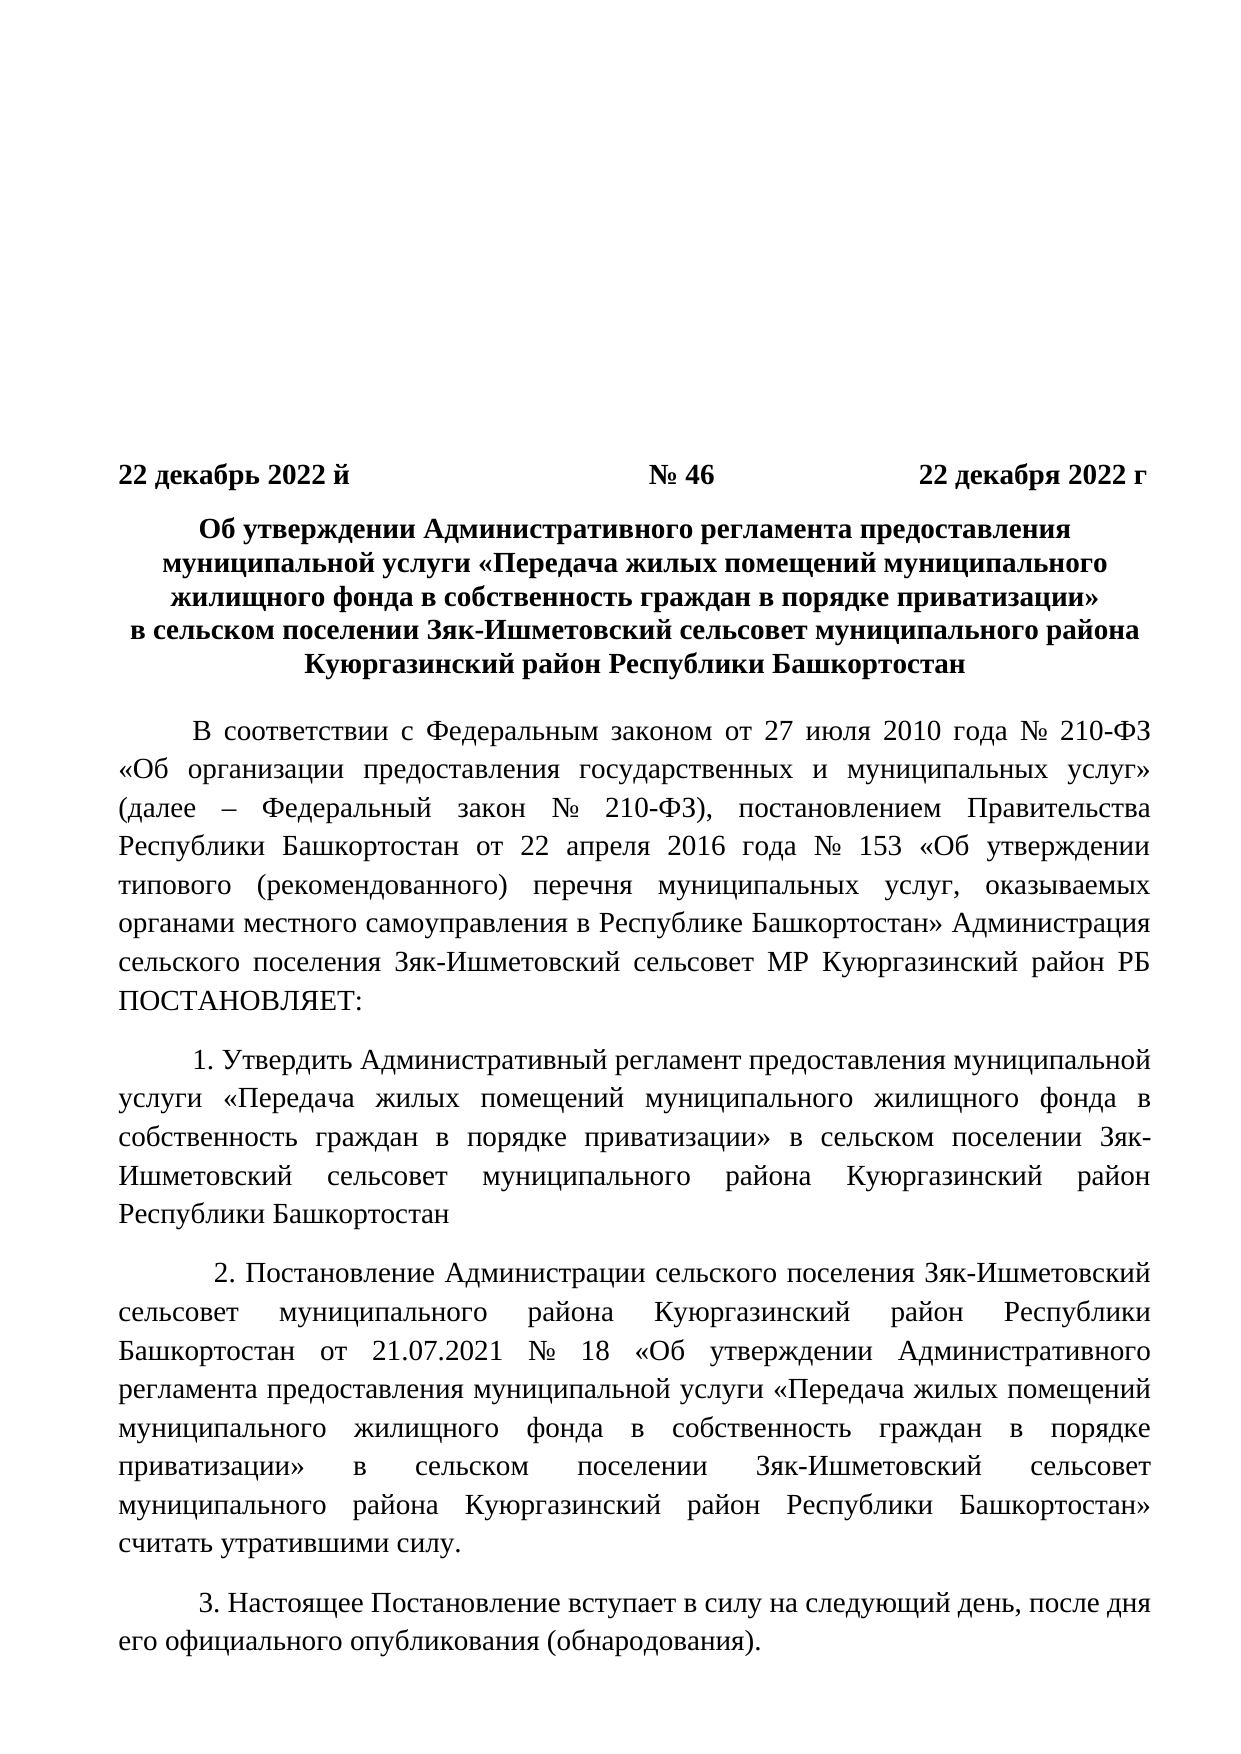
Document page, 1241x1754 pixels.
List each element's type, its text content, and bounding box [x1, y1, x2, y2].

text в сельском поселении Зяк-Ишметовский сельсовет муниципального района Куюргазинский район Республики Башкортостан [118, 612, 1152, 679]
text 2. Постановление Администрации сельского поселения Зяк-Ишметовский сельсовет муниципального района Куюргазинский район Республики Башкортостан от 21.07.2021 № 18 «Об утверждении Административного регламента предоставления муниципальной услуги «Передача жилых помещений муниципального жилищного фонда в собственность граждан в порядке приватизации» в сельском поселении Зяк-Ишметовский сельсовет муниципального района Куюргазинский район Республики Башкортостан» считать утратившими силу. [118, 1256, 1152, 1559]
text 22 декабрь 2022 й № 46 22 декабря 2022 г [118, 458, 1152, 491]
text Об утверждении Административного регламента предоставления муниципальной услуги «Передача жилых помещений муниципального жилищного фонда в собственность граждан в порядке приватизации» [118, 512, 1152, 612]
text 3. Настоящее Постановление вступает в силу на следующий день, после дня его официального опубликования (обнародования). [118, 1585, 1152, 1657]
text 1. Утвердить Административный регламент предоставления муниципальной услуги «Передача жилых помещений муниципального жилищного фонда в собственность граждан в порядке приватизации» в сельском поселении Зяк-Ишметовский сельсовет муниципального района Куюргазинский район Республики Башкортостан [118, 1042, 1152, 1230]
text В соответствии с Федеральным законом от 27 июля 2010 года № 210-ФЗ «Об организации предоставления государственных и муниципальных услуг» (далее – Федеральный закон № 210-ФЗ), постановлением Правительства Республики Башкортостан от 22 апреля 2016 года № 153 «Об утверждении типового (рекомендованного) перечня муниципальных услуг, оказываемых органами местного самоуправления в Республике Башкортостан» Администрация сельского поселения Зяк-Ишметовский сельсовет МР Куюргазинский район РБ ПОСТАНОВЛЯЕТ: [118, 713, 1152, 1016]
